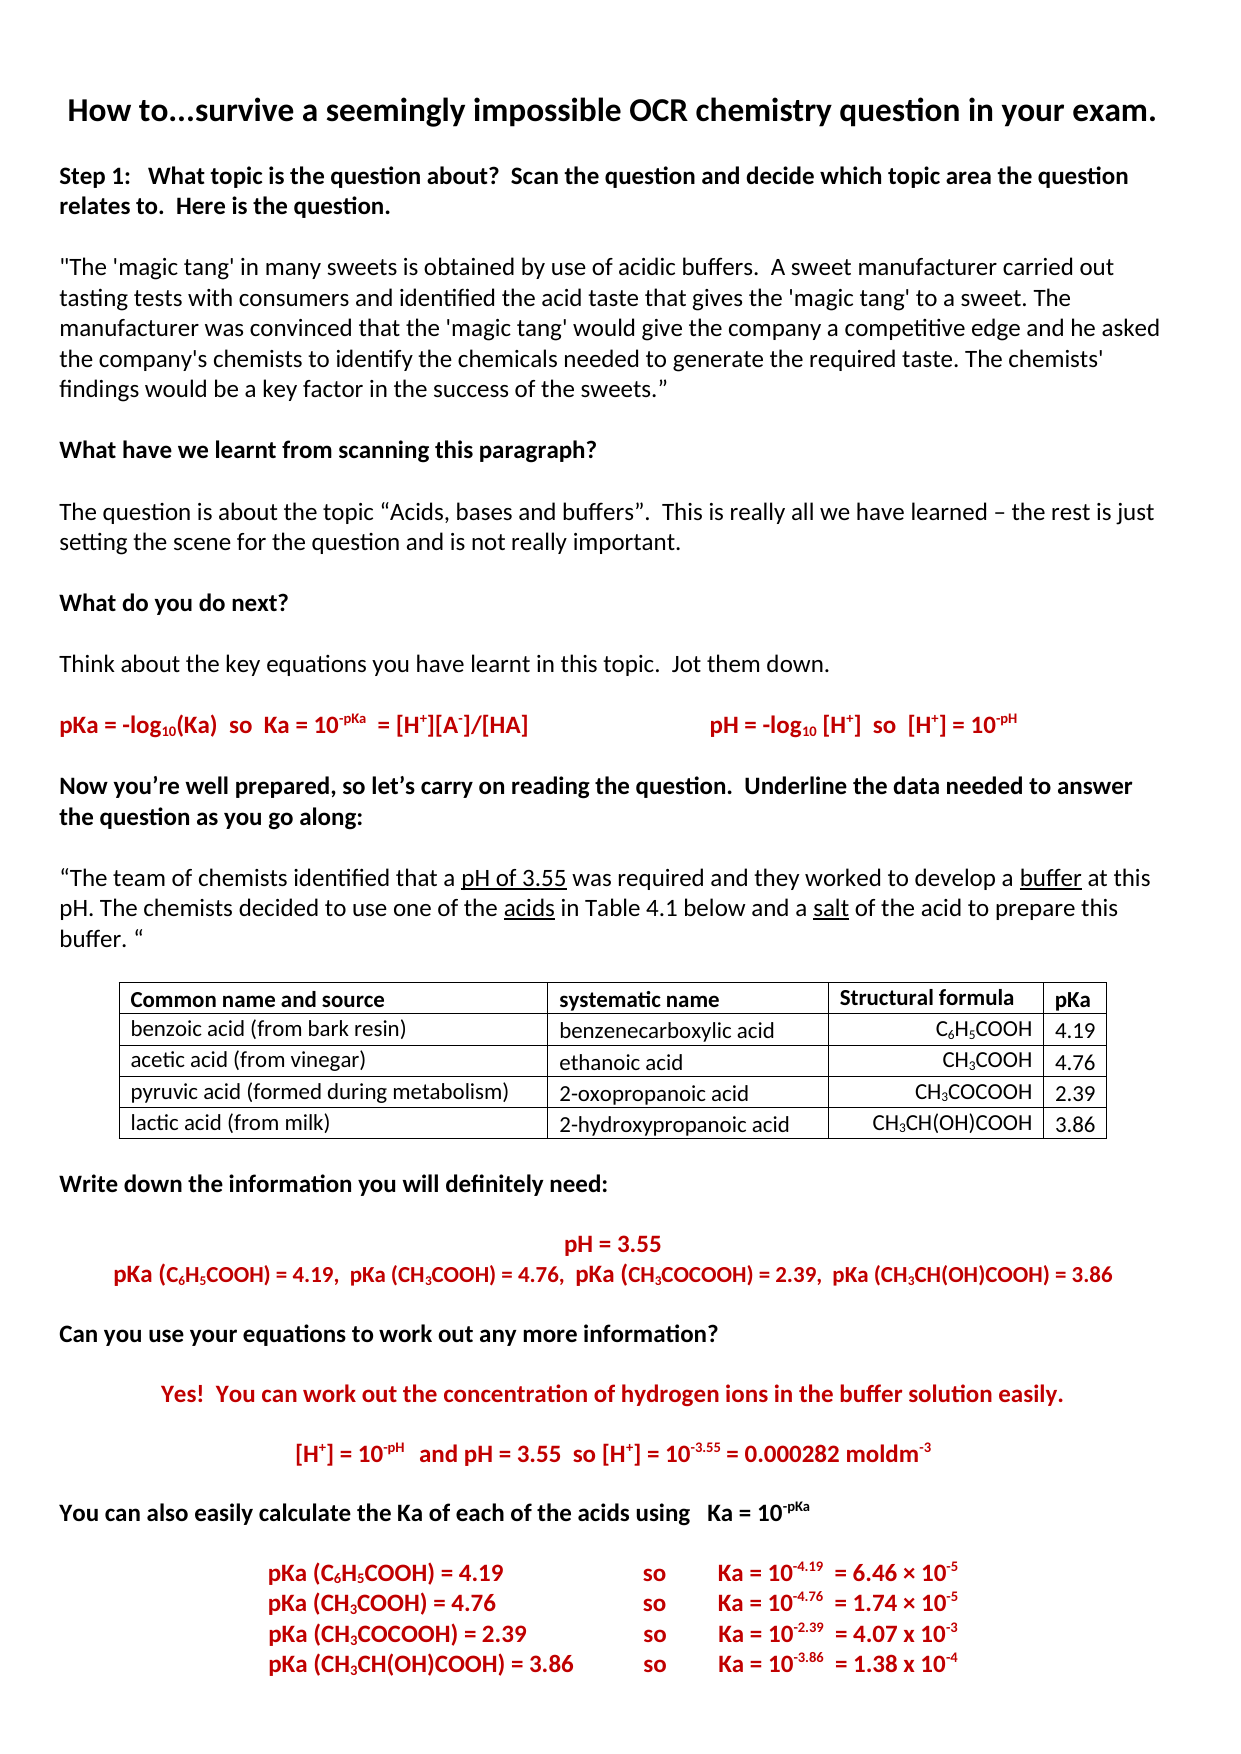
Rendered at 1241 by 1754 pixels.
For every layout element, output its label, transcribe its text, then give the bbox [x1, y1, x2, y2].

table_cell pyruvic acid (formed during metabolism) [120, 1077, 547, 1107]
table_cell benzenecarboxylic acid [548, 1014, 828, 1044]
subtitle pKa (C6H5COOH) = 4.19 so Ka = 10-4.19 = 6.46 × 10-5 [59, 1557, 1167, 1588]
text “The team of chemists identified that a pH of 3.55 was required and they worked to develop a buffer at this pH. The chemists decided to use one of the acids in Table 4.1 below and a salt of the acid to prepare this buffer. “ [59, 831, 1167, 953]
table_cell benzoic acid (from bark resin) [120, 1014, 547, 1044]
subtitle pKa (CH3CH(OH)COOH) = 3.86 so Ka = 10-3.86 = 1.38 x 10-4 [59, 1649, 1167, 1679]
table_cell 2.39 [1044, 1077, 1106, 1107]
text How to...survive a seemingly impossible OCR chemistry question in your exam. [59, 89, 1167, 129]
text "The 'magic tang' in many sweets is obtained by use of acidic buffers. A sweet manufacturer carried out tasting tests with consumers and identified the acid taste that gives the 'magic tang' to a sweet. The manufacturer was convinced that the 'magic tang' would give the company a competitive edge and he asked the company's chemists to identify the chemicals needed to generate the required taste. The chemists' findings would be a key factor in the success of the sweets.” [59, 251, 1167, 404]
table_header systematic name [548, 983, 828, 1013]
text pH = 3.55 [59, 1228, 1167, 1259]
table_cell 3.86 [1044, 1108, 1106, 1138]
table_header Structural formula [829, 983, 1043, 1013]
table_header pKa [1044, 983, 1106, 1013]
text Now you’re well prepared, so let’s carry on reading the question. Underline the data needed to answer the question as you go along: [59, 770, 1167, 831]
text pKa (C6H5COOH) = 4.19, pKa (CH3COOH) = 4.76, pKa (CH3COCOOH) = 2.39, pKa (CH3CH(OH)COOH) = 3.86 [59, 1259, 1167, 1289]
table_cell acetic acid (from vinegar) [120, 1046, 547, 1076]
subtitle pKa (CH3COOH) = 4.76 so Ka = 10-4.76 = 1.74 × 10-5 [59, 1588, 1167, 1618]
text Can you use your equations to work out any more information? [59, 1318, 1167, 1349]
text The question is about the topic “Acids, bases and buffers”. This is really all we have learned – the rest is just setting the scene for the question and is not really important. [59, 496, 1167, 557]
text Yes! You can work out the concentration of hydrogen ions in the buffer solution easily. [59, 1378, 1167, 1408]
subtitle pKa (CH3COCOOH) = 2.39 so Ka = 10-2.39 = 4.07 x 10-3 [59, 1618, 1167, 1649]
text What do you do next? [59, 587, 1167, 618]
text [H+] = 10-pH and pH = 3.55 so [H+] = 10-3.55 = 0.000282 moldm-3 [59, 1438, 1167, 1468]
text Step 1: What topic is the question about? Scan the question and decide which topic area the question relates to. Here is the question. [59, 160, 1167, 221]
table_cell ethanoic acid [548, 1046, 828, 1076]
text Think about the key equations you have learnt in this topic. Jot them down. [59, 648, 1167, 679]
table_cell lactic acid (from milk) [120, 1108, 547, 1138]
table_header Common name and source [120, 983, 547, 1013]
table_cell 4.76 [1044, 1046, 1106, 1076]
table_cell 2-oxopropanoic acid [548, 1077, 828, 1107]
table_cell 4.19 [1044, 1014, 1106, 1044]
table_cell CH3CH(OH)COOH [829, 1108, 1043, 1138]
text What have we learnt from scanning this paragraph? [59, 434, 1167, 465]
table_cell 2-hydroxypropanoic acid [548, 1108, 828, 1138]
table_cell CH3COCOOH [829, 1077, 1043, 1107]
table_cell C6H5COOH [829, 1014, 1043, 1044]
text Write down the information you will definitely need: [59, 1013, 1167, 1199]
text pKa = -log10(Ka) so Ka = 10-pKa = [H+][A-]/[HA] pH = -log10 [H+] so [H+] = 10-pH [59, 709, 1167, 740]
text You can also easily calculate the Ka of each of the acids using Ka = 10-pKa [59, 1497, 1167, 1528]
table_cell CH3COOH [829, 1046, 1043, 1076]
